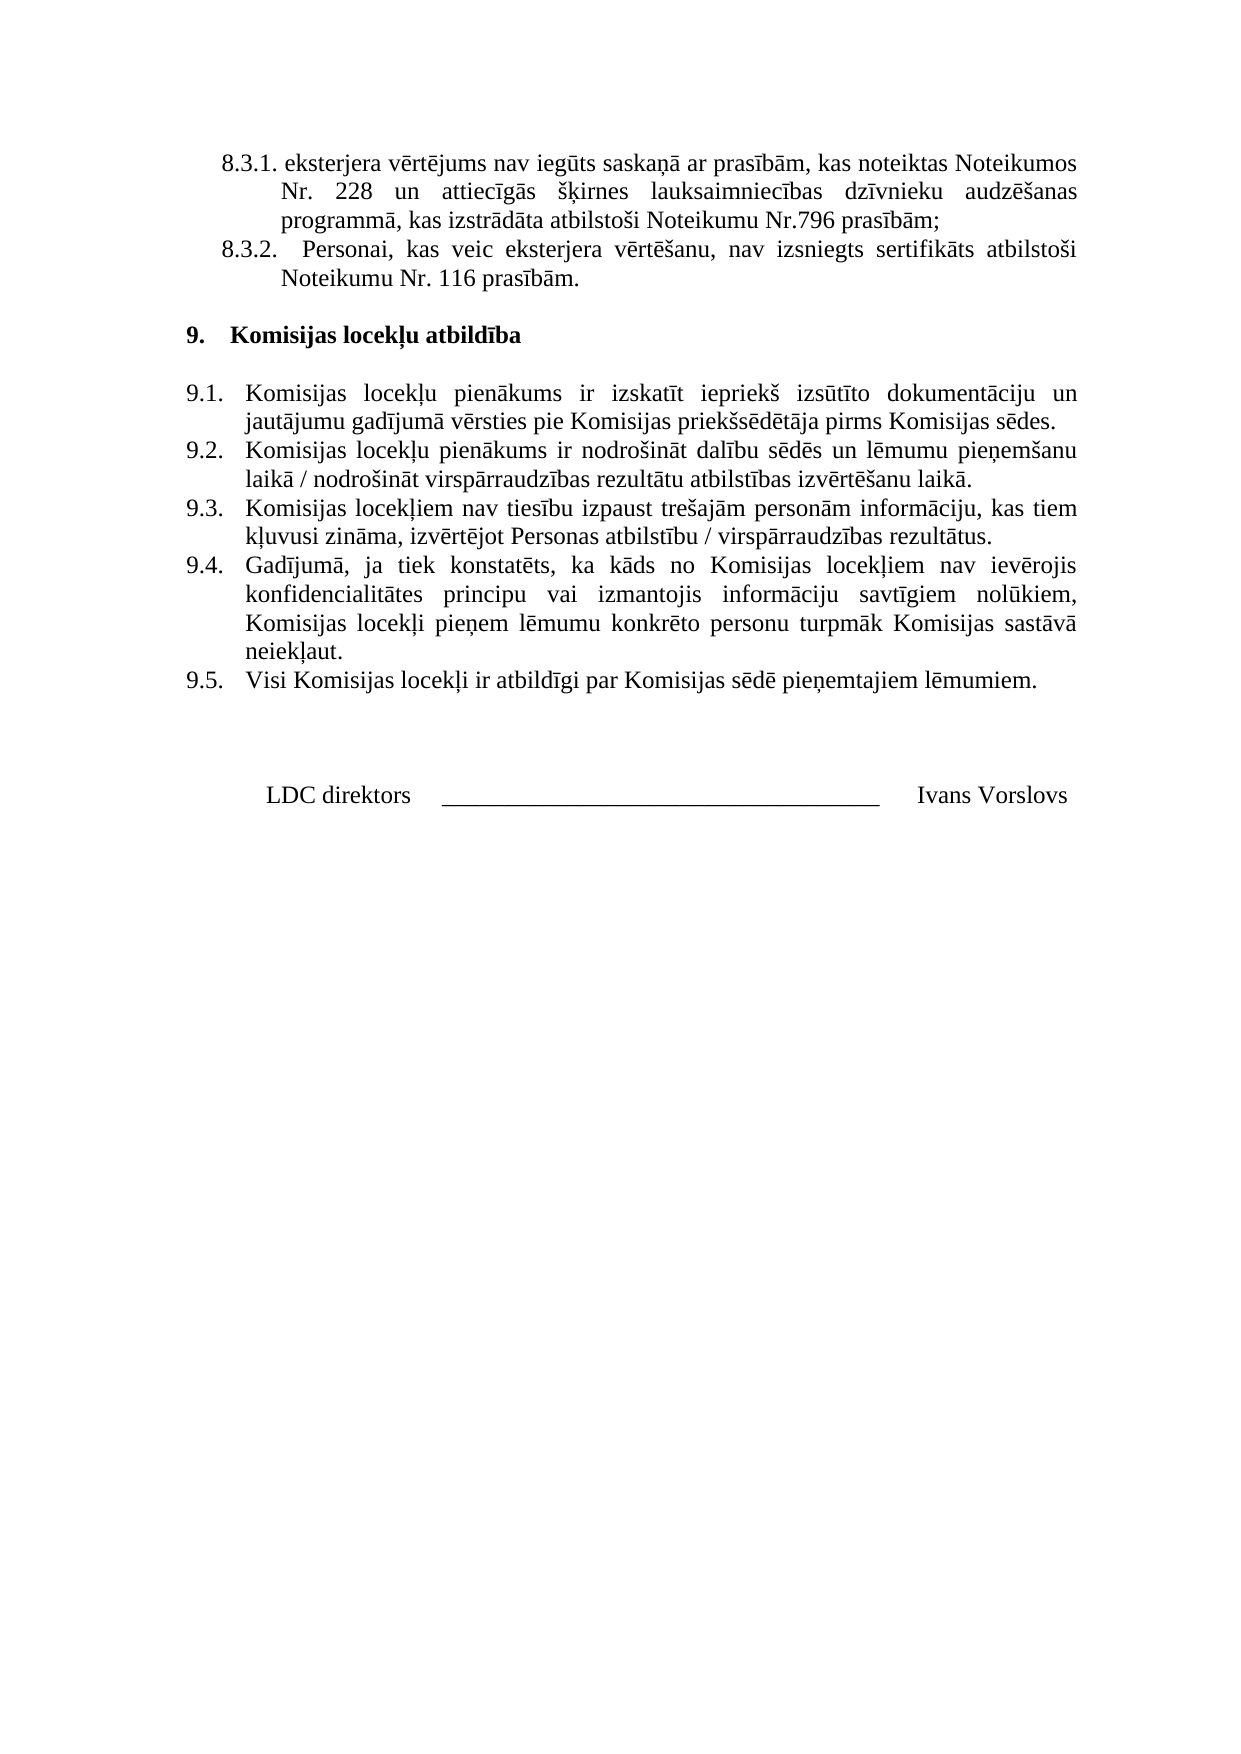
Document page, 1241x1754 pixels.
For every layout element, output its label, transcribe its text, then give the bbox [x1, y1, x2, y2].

text 9.5. Visi Komisijas locekļi ir atbildīgi par Komisijas sēdē pieņemtajiem lēmumiem. [186, 665, 1078, 694]
text 9. Komisijas locekļu atbildība [186, 320, 1078, 349]
text LDC direktors ___________________________________ Ivans Vorslovs [266, 780, 1078, 809]
text 8.3.1. eksterjera vērtējums nav iegūts saskaņā ar prasībām, kas noteiktas Noteikumos Nr. 228 un attiecīgās šķirnes lauksaimniecības dzīvnieku audzēšanas programmā, kas izstrādāta atbilstoši Noteikumu Nr.796 prasībām; [221, 148, 1078, 234]
text 9.1. Komisijas locekļu pienākums ir izskatīt iepriekš izsūtīto dokumentāciju un jautājumu gadījumā vērsties pie Komisijas priekšsēdētāja pirms Komisijas sēdes. [186, 378, 1078, 435]
text 9.3. Komisijas locekļiem nav tiesību izpaust trešajām personām informāciju, kas tiem kļuvusi zināma, izvērtējot Personas atbilstību / virspārraudzības rezultātus. [186, 493, 1078, 550]
text 8.3.2. Personai, kas veic eksterjera vērtēšanu, nav izsniegts sertifikāts atbilstoši Noteikumu Nr. 116 prasībām. [221, 234, 1078, 291]
text 9.4. Gadījumā, ja tiek konstatēts, ka kāds no Komisijas locekļiem nav ievērojis konfidencialitātes principu vai izmantojis informāciju savtīgiem nolūkiem, Komisijas locekļi pieņem lēmumu konkrēto personu turpmāk Komisijas sastāvā neiekļaut. [186, 550, 1078, 665]
text 9.2. Komisijas locekļu pienākums ir nodrošināt dalību sēdēs un lēmumu pieņemšanu laikā / nodrošināt virspārraudzības rezultātu atbilstības izvērtēšanu laikā. [186, 435, 1078, 493]
